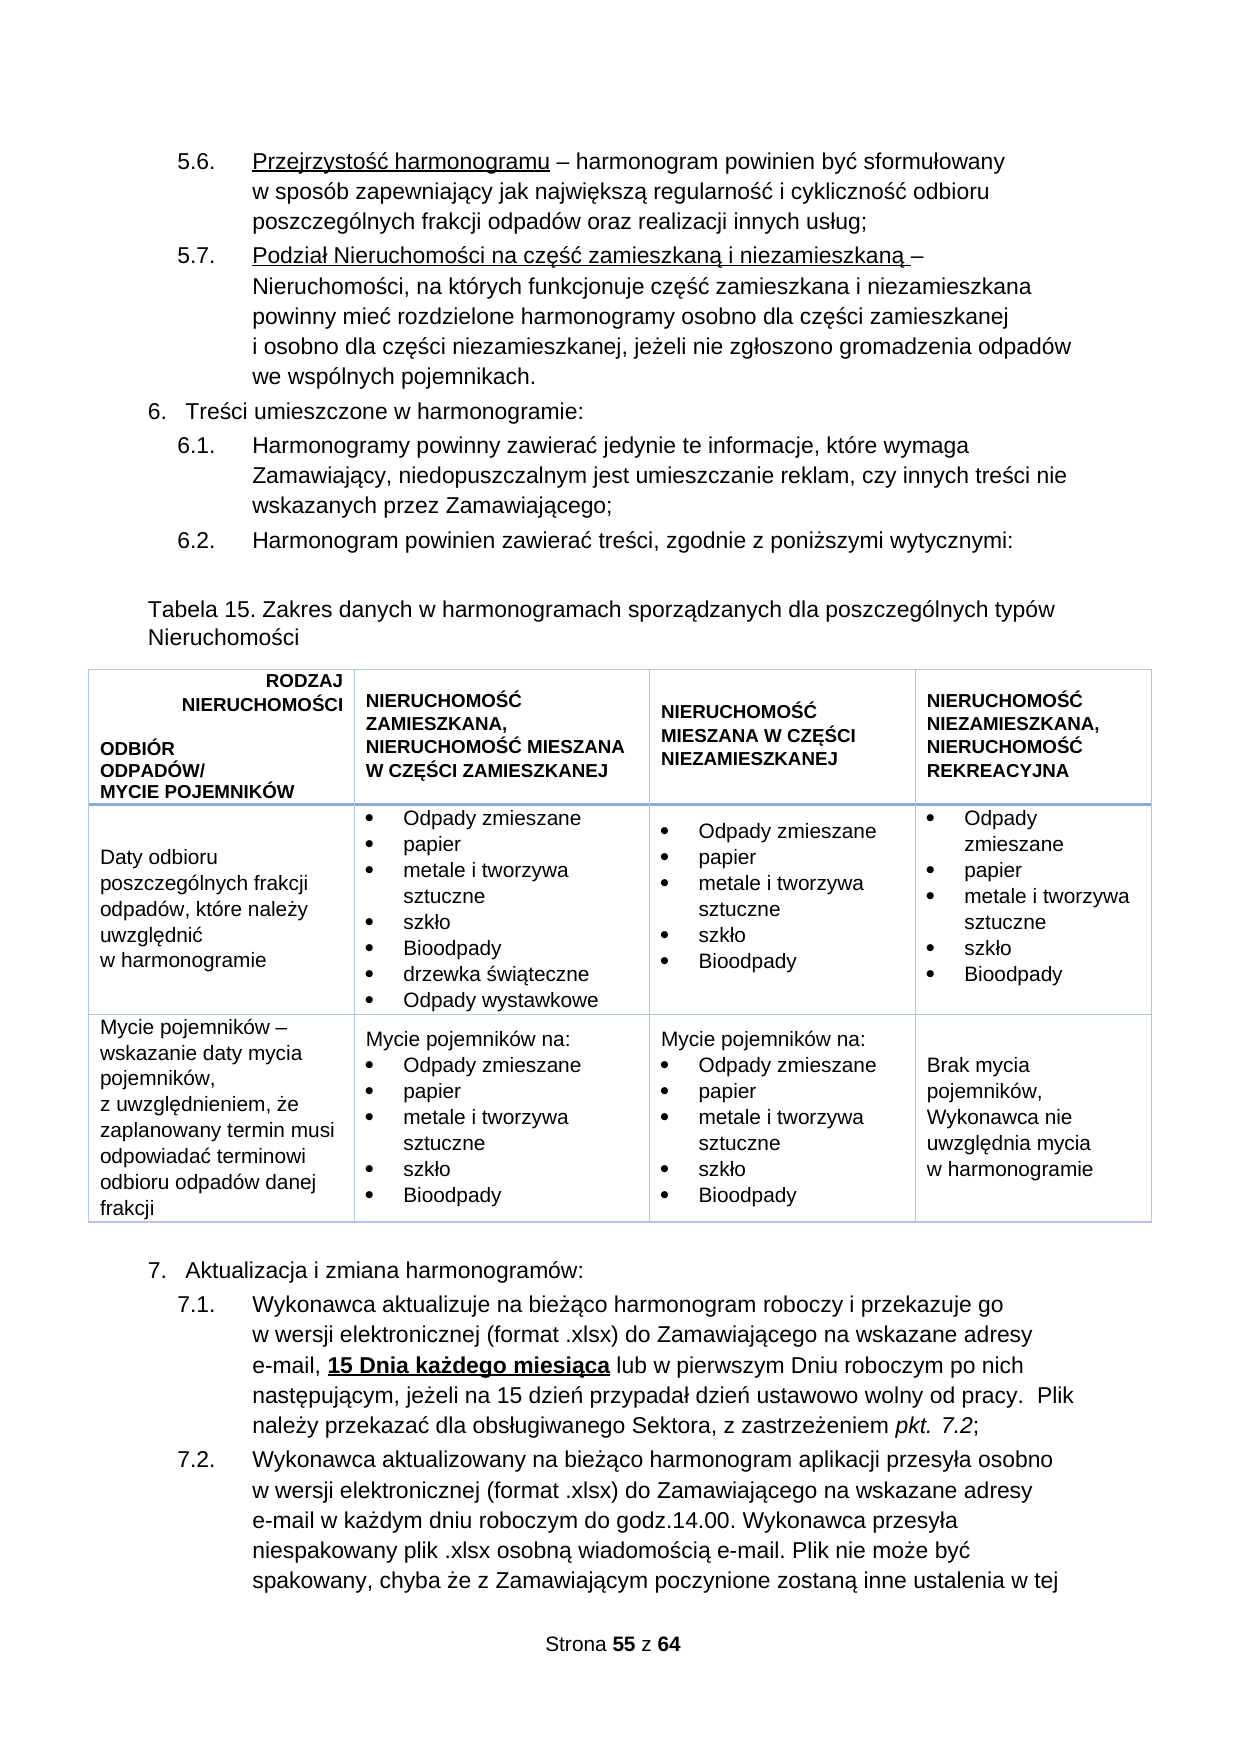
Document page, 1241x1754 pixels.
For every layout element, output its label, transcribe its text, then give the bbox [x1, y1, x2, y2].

table_cell Odpady zmieszane papier metale i tworzywa sztuczne szkło Bioodpady [650, 806, 915, 1013]
text Podział Nieruchomości na część zamieszkaną i niezamieszkaną – Nieruchomości, na których funkcjonuje część zamieszkana i niezamieszkana powinny mieć rozdzielone harmonogramy osobno dla części zamieszkanej i osobno dla części niezamieszkanej, jeżeli nie zgłoszono gromadzenia odpadów we wspólnych pojemnikach. [177, 242, 1078, 389]
text Przejrzystość harmonogramu – harmonogram powinien być sformułowany w sposób zapewniający jak największą regularność i cykliczność odbioru poszczególnych frakcji odpadów oraz realizacji innych usług; [177, 148, 1078, 234]
table_cell Mycie pojemników na: Odpady zmieszane papier metale i tworzywa sztuczne szkło Bioodpady [650, 1015, 915, 1221]
table_cell Mycie pojemników na: Odpady zmieszane papier metale i tworzywa sztuczne szkło Bioodpady [355, 1015, 649, 1221]
table_cell Odpady zmieszane papier metale i tworzywa sztuczne szkło Bioodpady drzewka świąteczne Odpady wystawkowe [355, 806, 649, 1013]
table_header RODZAJ NIERUCHOMOŚCI ODBIÓR ODPADÓW/ MYCIE POJEMNIKÓW [89, 670, 354, 803]
table_header NIERUCHOMOŚĆ NIEZAMIESZKANA, NIERUCHOMOŚĆ REKREACYJNA [916, 670, 1151, 803]
text Harmonogramy powinny zawierać jedynie te informacje, które wymaga Zamawiający, niedopuszczalnym jest umieszczanie reklam, czy innych treści nie wskazanych przez Zamawiającego; [177, 432, 1078, 519]
table_cell Brak mycia pojemników, Wykonawca nie uwzględnia mycia w harmonogramie [916, 1015, 1151, 1221]
table_cell Odpady zmieszane papier metale i tworzywa sztuczne szkło Bioodpady [916, 806, 1151, 1013]
table_header NIERUCHOMOŚĆ ZAMIESZKANA, NIERUCHOMOŚĆ MIESZANA W CZĘŚCI ZAMIESZKANEJ [355, 670, 649, 803]
text Tabela 15. Zakres danych w harmonogramach sporządzanych dla poszczególnych typów Nieruchomości [148, 596, 1078, 650]
table_header NIERUCHOMOŚĆ MIESZANA W CZĘŚCI NIEZAMIESZKANEJ [650, 670, 915, 803]
text Wykonawca aktualizuje na bieżąco harmonogram roboczy i przekazuje go w wersji elektronicznej (format .xlsx) do Zamawiającego na wskazane adresy e-mail, 15 Dnia każdego miesiąca lub w pierwszym Dniu roboczym po nich następującym, jeżeli na 15 dzień przypadał dzień ustawowo wolny od pracy. Plik należy przekazać dla obsługiwanego Sektora, z zastrzeżeniem pkt. 7.2; [177, 1291, 1078, 1438]
table_cell Mycie pojemników – wskazanie daty mycia pojemników, z uwzględnieniem, że zaplanowany termin musi odpowiadać terminowi odbioru odpadów danej frakcji [89, 1015, 354, 1221]
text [177, 1446, 1078, 1594]
text Harmonogram powinien zawierać treści, zgodnie z poniższymi wytycznymi: [177, 527, 1078, 553]
text Treści umieszczone w harmonogramie: [148, 398, 1078, 424]
table_cell Daty odbioru poszczególnych frakcji odpadów, które należy uwzględnić w harmonogramie [89, 806, 354, 1013]
text Aktualizacja i zmiana harmonogramów: [148, 1257, 1078, 1283]
